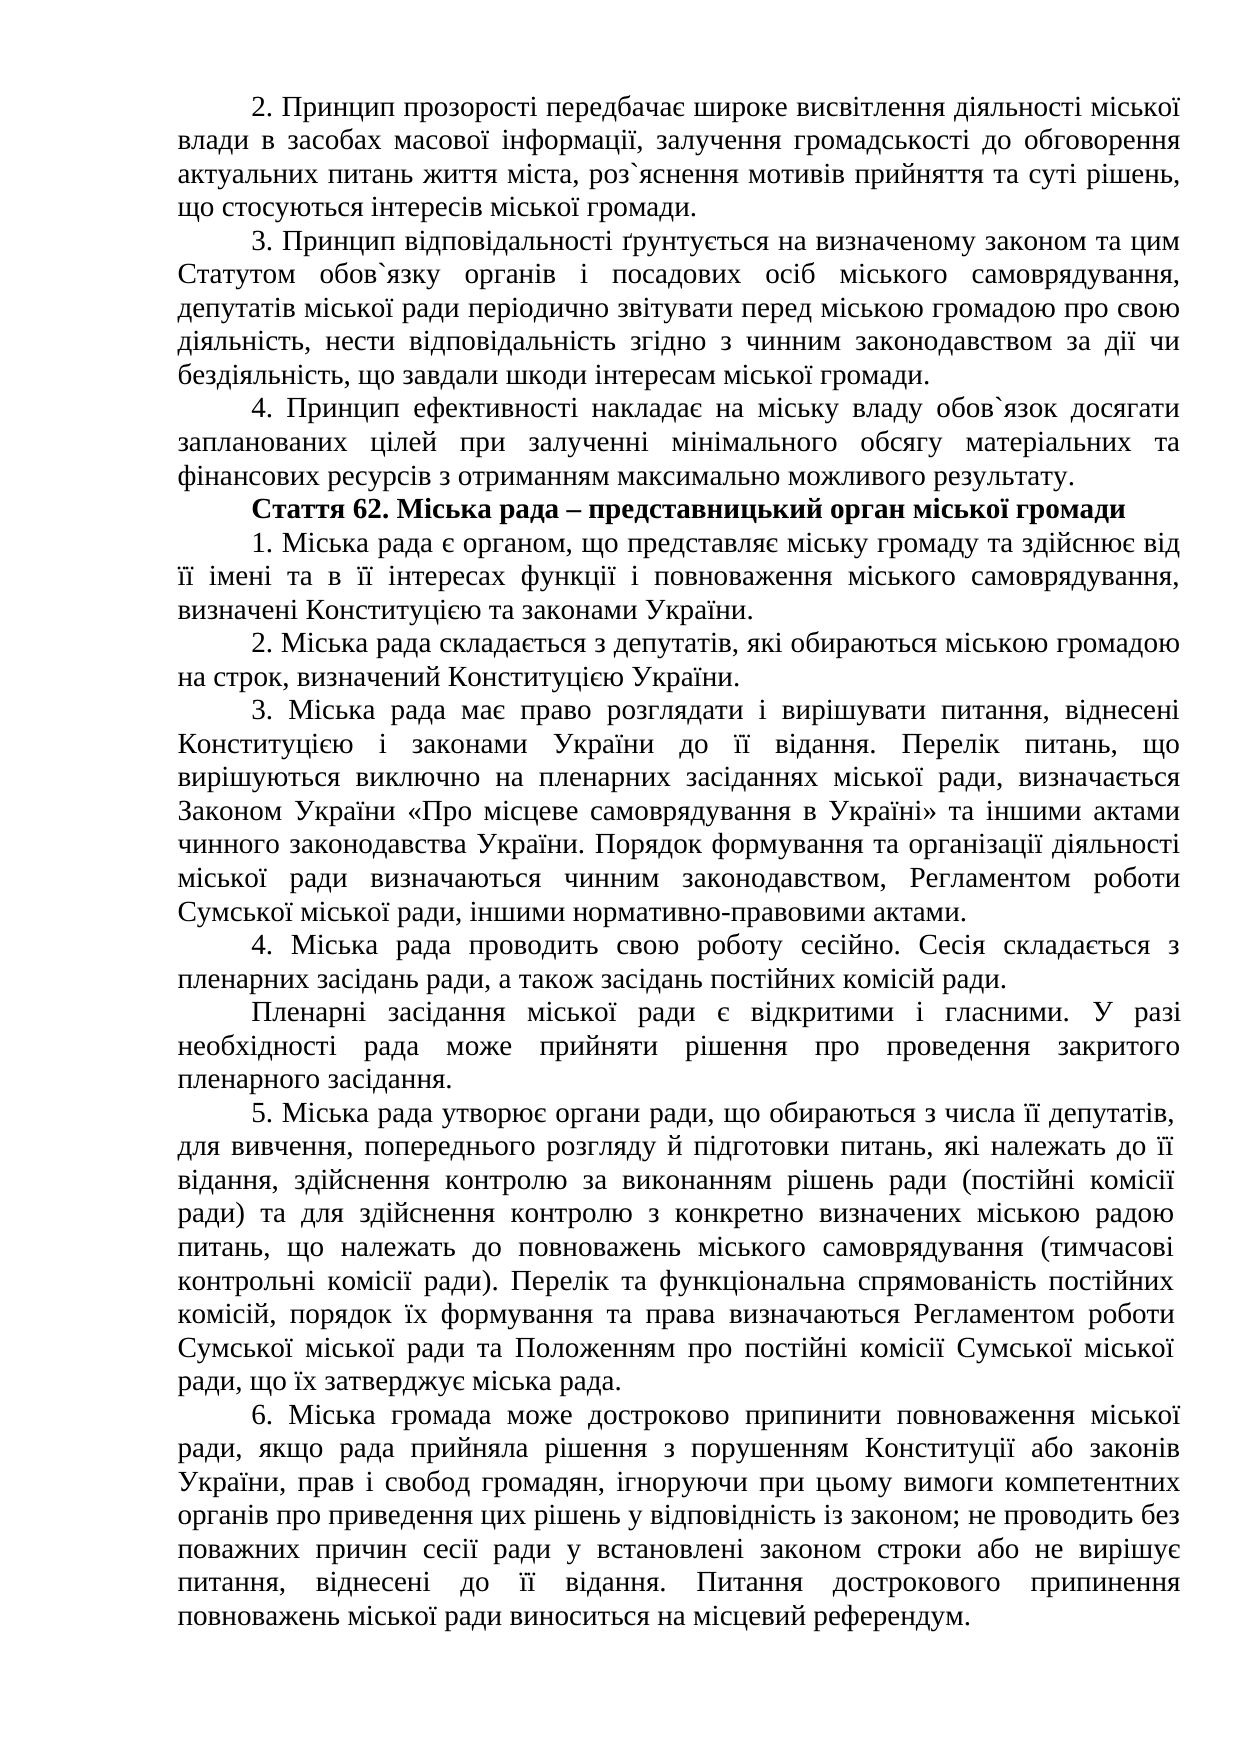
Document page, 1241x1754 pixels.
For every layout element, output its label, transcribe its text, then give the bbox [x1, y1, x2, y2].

text 2. Міська рада складається з депутатів, які обираються міською громадою на строк, визначений Конституцією України. [177, 625, 1181, 692]
text 1. Міська рада є органом, що представляє міську громаду та здійснює від її імені та в її інтересах функції і повноваження міського самоврядування, визначені Конституцією та законами України. [177, 525, 1181, 625]
text 2. Принцип прозорості передбачає широке висвітлення діяльності міської влади в засобах масової інформації, залучення громадськості до обговорення актуальних питань життя міста, роз`яснення мотивів прийняття та суті рішень, що стосуються інтересів міської громади. [177, 89, 1181, 223]
text 6. Міська громада може достроково припинити повноваження міської ради, якщо рада прийняла рішення з порушенням Конституції або законів України, прав і свобод громадян, ігноруючи при цьому вимоги компетентних органів про приведення цих рішень у відповідність із законом; не проводить без поважних причин сесії ради у встановлені законом строки або не вирішує питання, віднесені до її відання. Питання дострокового припинення повноважень міської ради виноситься на місцевий референдум. [177, 1397, 1181, 1632]
text 3. Міська рада має право розглядати і вирішувати питання, віднесені Конституцією і законами України до її відання. Перелік питань, що вирішуються виключно на пленарних засіданнях міської ради, визначається Законом України «Про місцеве самоврядування в Україні» та іншими актами чинного законодавства України. Порядок формування та організації діяльності міської ради визначаються чинним законодавством, Регламентом роботи Сумської міської ради, іншими нормативно-правовими актами. [177, 692, 1181, 927]
text Стаття 62. Міська рада – представницький орган міської громади [177, 491, 1181, 525]
text 3. Принцип відповідальності ґрунтується на визначеному законом та цим Статутом обов`язку органів і посадових осіб міського самоврядування, депутатів міської ради періодично звітувати перед міською громадою про свою діяльність, нести відповідальність згідно з чинним законодавством за дії чи бездіяльність, що завдали шкоди інтересам міської громади. [177, 223, 1181, 391]
text 4. Міська рада проводить свою роботу сесійно. Сесія складається з пленарних засідань ради, а також засідань постійних комісій ради. [177, 927, 1181, 994]
text Пленарні засідання міської ради є відкритими і гласними. У разі необхідності рада може прийняти рішення про проведення закритого пленарного засідання. [177, 994, 1181, 1095]
text 5. Міська рада утворює органи ради, що обираються з числа її депутатів, для вивчення, попереднього розгляду й підготовки питань, які належать до її відання, здійснення контролю за виконанням рішень ради (постійні комісії ради) та для здійснення контролю з конкретно визначених міською радою питань, що належать до повноважень міського самоврядування (тимчасові контрольні комісії ради). Перелік та функціональна спрямованість постійних комісій, порядок їх формування та права визначаються Регламентом роботи Сумської міської ради та Положенням про постійні комісії Сумської міської ради, що їх затверджує міська рада. [177, 1095, 1175, 1397]
text 4. Принцип ефективності накладає на міську владу обов`язок досягати запланованих цілей при залученні мінімального обсягу матеріальних та фінансових ресурсів з отриманням максимально можливого результату. [177, 391, 1181, 491]
